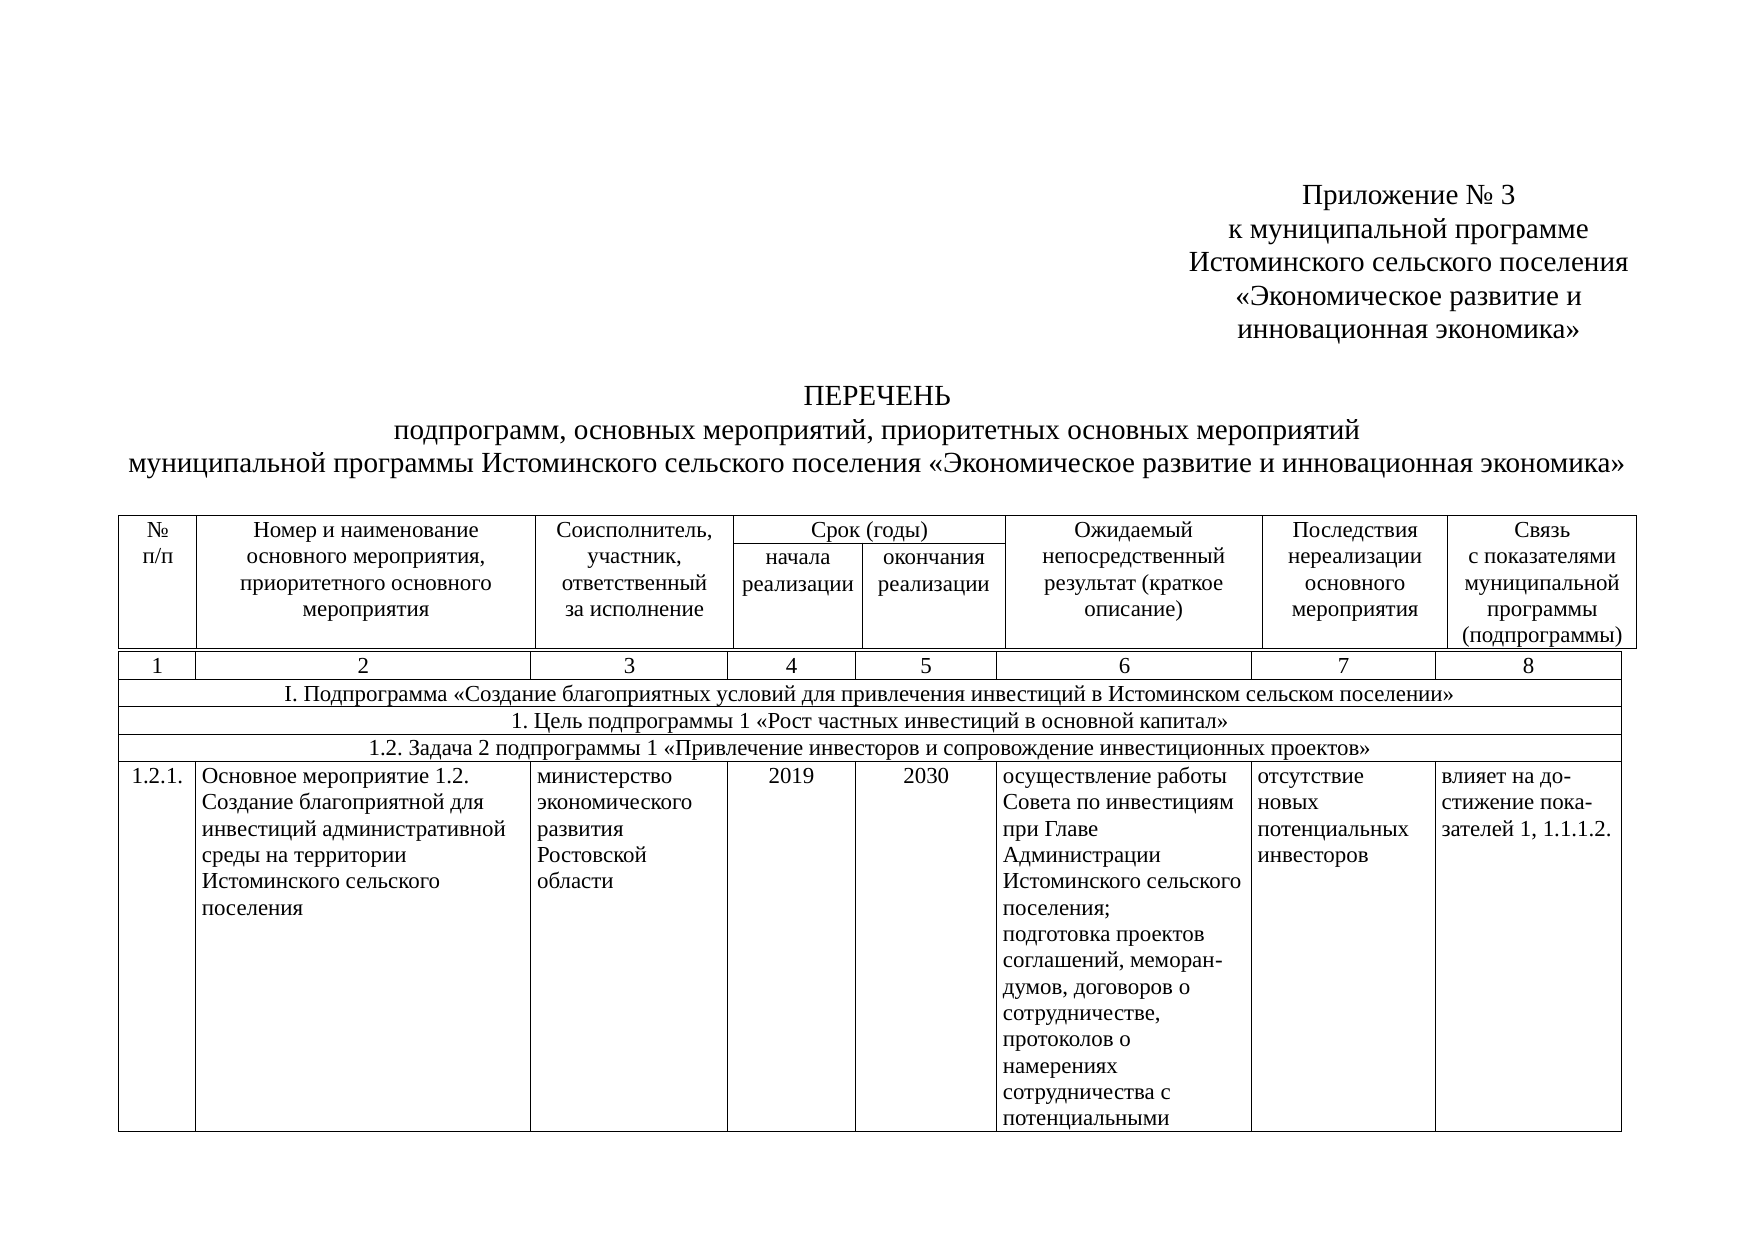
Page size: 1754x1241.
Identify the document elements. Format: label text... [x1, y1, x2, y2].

table_cell 2019 [728, 762, 855, 1131]
text Истоминского сельского поселения «Экономическое развитие и инновационная экономика» [1181, 244, 1636, 345]
table_header 7 [1252, 652, 1435, 679]
text муниципальной программы Истоминского сельского поселения «Экономическое развитие и инновационная экономика» [118, 446, 1636, 479]
table_header 1 [119, 652, 195, 679]
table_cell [1252, 762, 1435, 1131]
table_header Номер и наименование основного мероприятия, приоритетного основного мероприятия [197, 516, 535, 648]
table_header Ожидаемый непосредственный результат (краткое описание) [1006, 516, 1262, 648]
text подпрограмм, основных мероприятий, приоритетных основных мероприятий [118, 412, 1636, 446]
text к муниципальной программе [1181, 211, 1636, 244]
table_header Срок (годы) [734, 516, 1005, 542]
table_cell окончания реализации [863, 544, 1005, 648]
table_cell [1436, 762, 1621, 1131]
table_header 5 [856, 652, 996, 679]
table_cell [196, 762, 530, 1131]
text Перечень [118, 378, 1636, 412]
table_cell 1. Цель подпрограммы 1 «Рост частных инвестиций в основной капитал» [119, 707, 1621, 733]
table_cell начала реализации [734, 544, 862, 648]
table_header 6 [997, 652, 1251, 679]
table_header 2 [196, 652, 530, 679]
text Приложение № 3 [1181, 177, 1636, 211]
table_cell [997, 762, 1251, 1131]
table_cell 2030 [856, 762, 996, 1131]
table_cell 1.2. Задача 2 подпрограммы 1 «Привлечение инвесторов и сопровождение инвестиционных проектов» [119, 735, 1621, 761]
table_header № п/п [119, 516, 196, 648]
table_header Соисполнитель, участник, ответственный за исполнение [536, 516, 733, 648]
table_header 4 [728, 652, 855, 679]
table_cell I. Подпрограмма «Создание благоприятных условий для привлечения инвестиций в Истоминском сельском поселении» [119, 680, 1621, 706]
table_header Связь с показателями муниципальной программы (подпрограммы) [1448, 516, 1636, 648]
table_header 8 [1436, 652, 1621, 679]
table_header 3 [531, 652, 727, 679]
table_header Последствия нереализации основного мероприятия [1263, 516, 1447, 648]
table_cell 1.2.1. [119, 762, 195, 1131]
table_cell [531, 762, 727, 1131]
